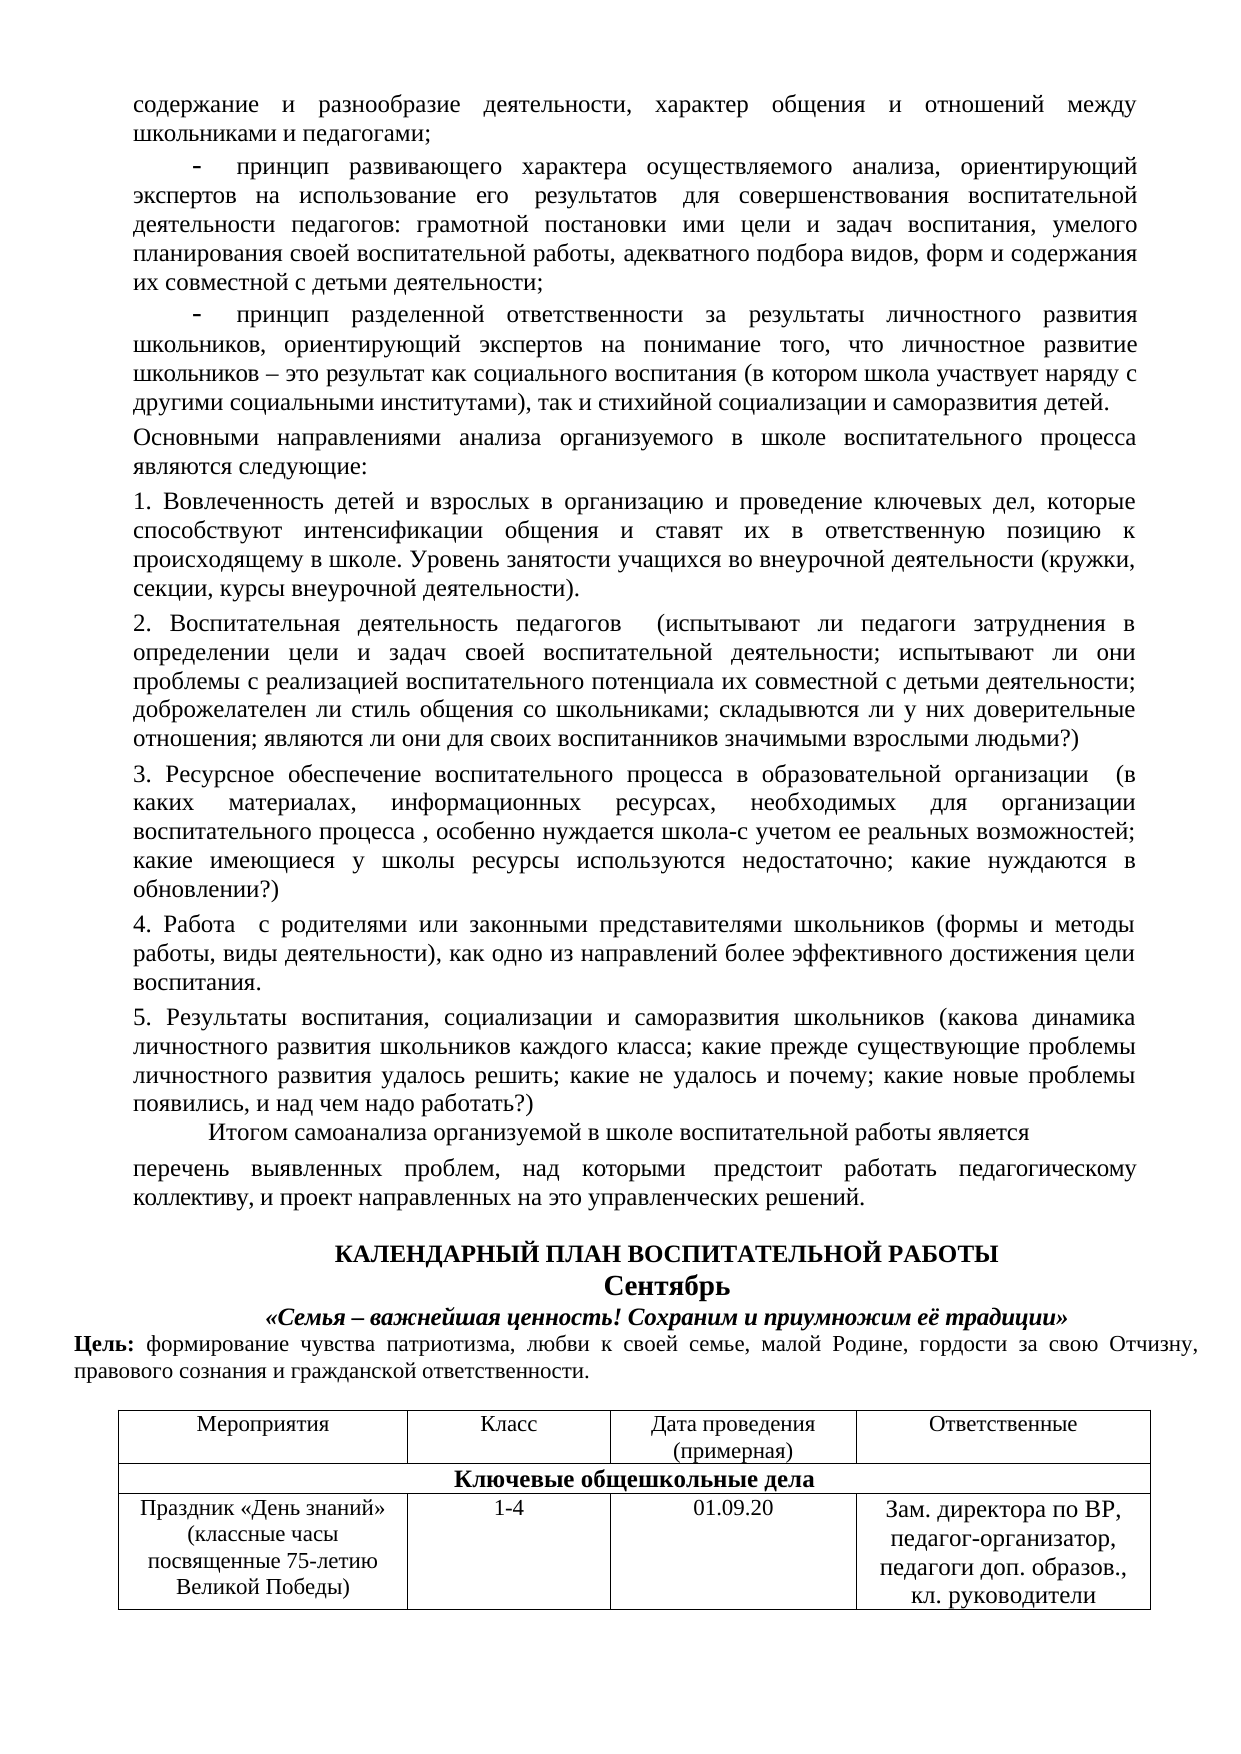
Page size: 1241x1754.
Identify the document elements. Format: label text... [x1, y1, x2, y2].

table_cell 1-4 [408, 1494, 610, 1609]
text Итогом самоанализа организуемой в школе воспитательной работы является [133, 1117, 1201, 1146]
table_cell Праздник «День знаний» (классные часы посвященные 75-летию Великой Победы) [119, 1494, 407, 1609]
text 2. Воспитательная деятельность педагогов (испытывают ли педагоги затруднения в определении цели и задач своей воспитательной деятельности; испытывают ли они проблемы с реализацией воспитательного потенциала их совместной с детьми деятельности; доброжелателен ли стиль общения со школьниками; складывются ли у них доверительные отношения; являются ли они для своих воспитанников значимыми взрослыми людьми?) [133, 608, 1137, 752]
list принцип развивающего характера осуществляемого анализа, ориентирующий экспертов на использование его результатов для совершенствования воспитательной деятельности педагогов: грамотной постановки ими цели и задач воспитания, умелого планирования своей воспитательной работы, адекватного подбора видов, форм и содержания их совместной с детьми деятельности; [133, 147, 1138, 296]
text Цель: формирование чувства патриотизма, любви к своей семье, малой Родине, гордости за свою Отчизну, правового сознания и гражданской ответственности. [74, 1330, 1201, 1383]
table_cell Ключевые общешкольные дела [119, 1464, 1150, 1493]
table_header Класс [408, 1411, 610, 1463]
text «Семья – важнейшая ценность! Сохраним и приумножим её традиции» [133, 1302, 1201, 1330]
table_cell 01.09.20 [611, 1494, 856, 1609]
list принцип разделенной ответственности за результаты личностного развития школьников, ориентирующий экспертов на понимание того, что личностное развитие школьников – это результат как социального воспитания (в котором школа участвует наряду с другими социальными институтами), так и стихийной социализации и саморазвития детей. [133, 296, 1138, 415]
text КАЛЕНДАРНЫЙ ПЛАН ВОСПИТАТЕЛЬНОЙ РАБОТЫ [133, 1239, 1201, 1268]
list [133, 89, 1137, 147]
text 1. Вовлеченность детей и взрослых в организацию и проведение ключевых дел, которые способствуют интенсификации общения и ставят их в ответственную позицию к происходящему в школе. Уровень занятости учащихся во внеурочной деятельности (кружки, секции, курсы внеурочной деятельности). [133, 486, 1137, 601]
text 4. Работа с родителями или законными представителями школьников (формы и методы работы, виды деятельности), как одно из направлений более эффективного достижения цели воспитания. [133, 909, 1137, 996]
table_header Ответственные [857, 1411, 1150, 1463]
text 5. Результаты воспитания, социализации и саморазвития школьников (какова динамика личностного развития школьников каждого класса; какие прежде существующие проблемы личностного развития удалось решить; какие не удалось и почему; какие новые проблемы появились, и над чем надо работать?) [133, 1002, 1137, 1117]
text Сентябрь [133, 1268, 1201, 1302]
text перечень выявленных проблем, над которыми предстоит работать педагогическому коллективу, и проект направленных на это управленческих решений. [133, 1153, 1137, 1210]
table_header Дата проведения (примерная) [611, 1411, 856, 1463]
text 3. Ресурсное обеспечение воспитательного процесса в образовательной организации (в каких материалах, информационных ресурсах, необходимых для организации воспитательного процесса , особенно нуждается школа-с учетом ее реальных возможностей; какие имеющиеся у школы ресурсы используются недостаточно; какие нуждаются в обновлении?) [133, 759, 1137, 902]
table_cell Зам. директора по ВР, педагог-организатор, педагоги доп. образов., кл. руководители [857, 1494, 1150, 1609]
text Основными направлениями анализа организуемого в школе воспитательного процесса являются следующие: [133, 422, 1137, 480]
table_header Мероприятия [119, 1411, 407, 1463]
